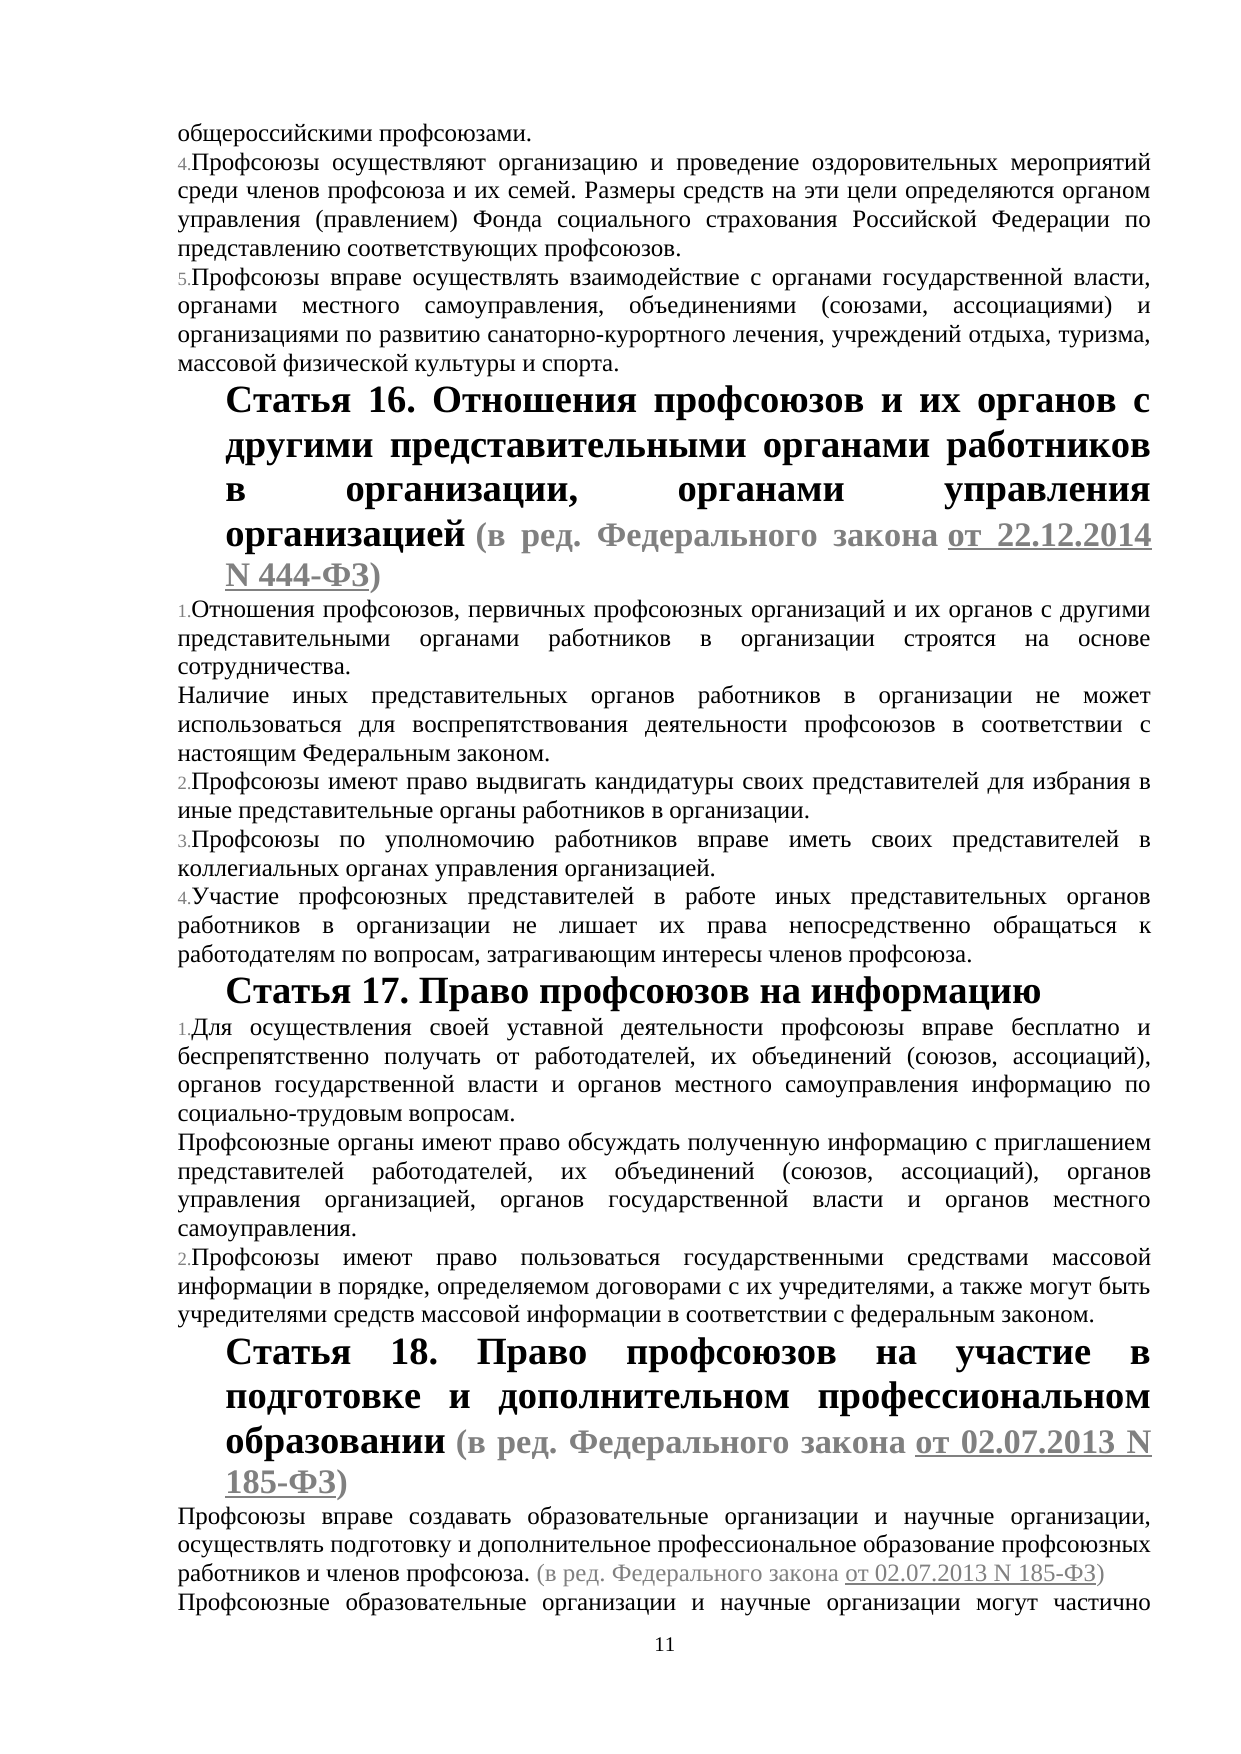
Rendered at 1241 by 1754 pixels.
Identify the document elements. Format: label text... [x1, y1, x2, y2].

text 2.Профсоюзы имеют право пользоваться государственными средствами массовой информации в порядке, определяемом договорами с их учредителями, а также могут быть учредителями средств массовой информации в соответствии с федеральным законом. [177, 1242, 1152, 1328]
text 2.Профсоюзы имеют право выдвигать кандидатуры своих представителей для избрания в иные представительные органы работников в организации. [177, 766, 1152, 824]
text 1.Отношения профсоюзов, первичных профсоюзных организаций и их органов с другими представительными органами работников в организации строятся на основе сотрудничества. [177, 594, 1152, 680]
text 3.Профсоюзы по уполномочию работников вправе иметь своих представителей в коллегиальных органах управления организацией. [177, 824, 1152, 881]
text 4.Участие профсоюзных представителей в работе иных представительных органов работников в организации не лишает их права непосредственно обращаться к работодателям по вопросам, затрагивающим интересы членов профсоюза. [177, 881, 1152, 968]
text Профсоюзы вправе создавать образовательные организации и научные организации, осуществлять подготовку и дополнительное профессиональное образование профсоюзных работников и членов профсоюза. (в ред. Федерального закона от 02.07.2013 N 185-ФЗ) [177, 1501, 1152, 1587]
text Статья 17. Право профсоюзов на информацию [225, 968, 1152, 1012]
text 4.Профсоюзы осуществляют организацию и проведение оздоровительных мероприятий среди членов профсоюза и их семей. Размеры средств на эти цели определяются органом управления (правлением) Фонда социального страхования Российской Федерации по представлению соответствующих профсоюзов. [177, 147, 1152, 262]
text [177, 118, 1152, 147]
text Статья 18. Право профсоюзов на участие в подготовке и дополнительном профессиональном образовании (в ред. Федерального закона от 02.07.2013 N 185-ФЗ) [225, 1328, 1152, 1501]
text Профсоюзные органы имеют право обсуждать полученную информацию с приглашением представителей работодателей, их объединений (союзов, ассоциаций), органов управления организацией, органов государственной власти и органов местного самоуправления. [177, 1127, 1152, 1242]
text Наличие иных представительных органов работников в организации не может использоваться для воспрепятствования деятельности профсоюзов в соответствии с настоящим Федеральным законом. [177, 680, 1152, 766]
text 5.Профсоюзы вправе осуществлять взаимодействие с органами государственной власти, органами местного самоуправления, объединениями (союзами, ассоциациями) и организациями по развитию санаторно-курортного лечения, учреждений отдыха, туризма, массовой физической культуры и спорта. [177, 262, 1152, 377]
text 1.Для осуществления своей уставной деятельности профсоюзы вправе бесплатно и беспрепятственно получать от работодателей, их объединений (союзов, ассоциаций), органов государственной власти и органов местного самоуправления информацию по социально-трудовым вопросам. [177, 1012, 1152, 1127]
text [177, 1587, 1152, 1616]
text Статья 16. Отношения профсоюзов и их органов с другими представительными органами работников в организации, органами управления организацией (в ред. Федерального закона от 22.12.2014 N 444-ФЗ) [225, 377, 1152, 594]
